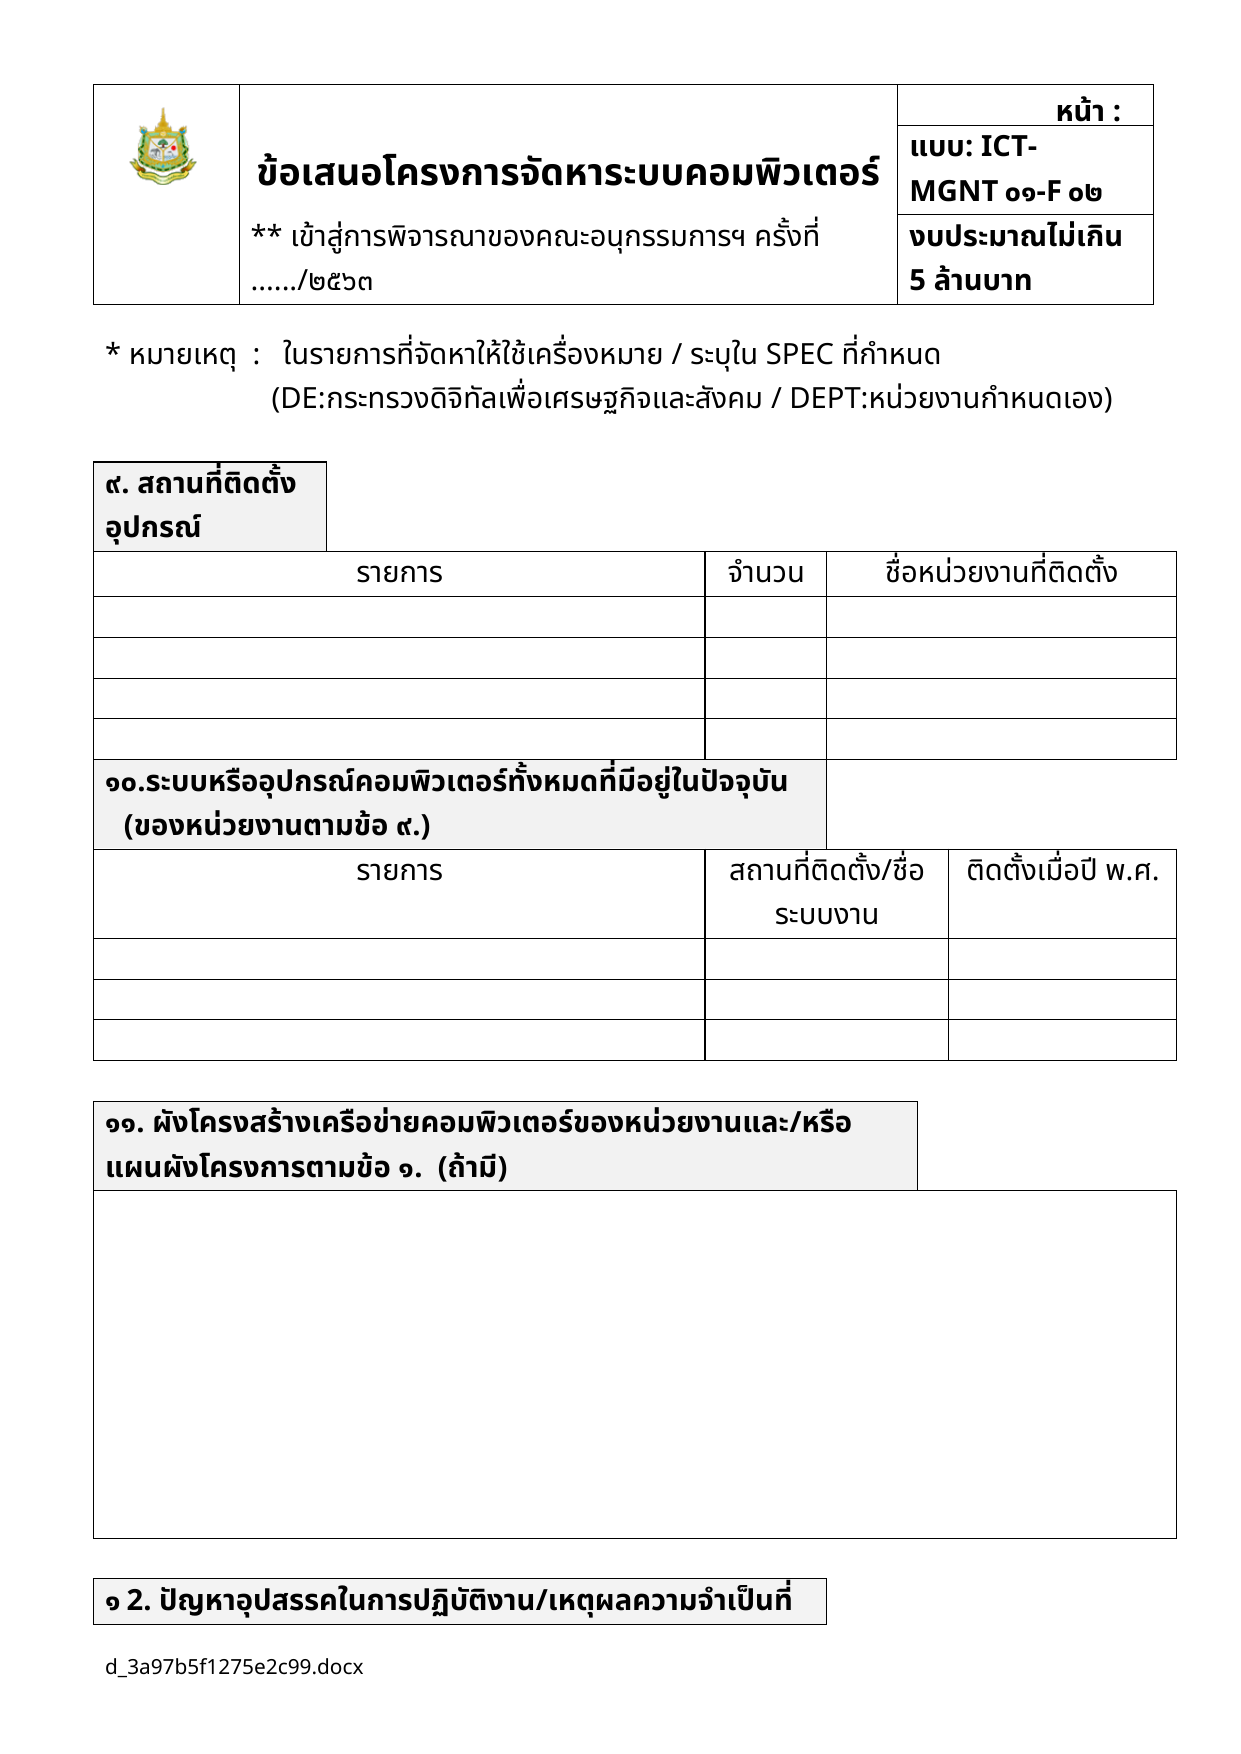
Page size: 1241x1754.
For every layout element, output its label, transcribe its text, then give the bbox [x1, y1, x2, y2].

table_cell [949, 980, 1176, 1019]
table_cell รายการ [94, 552, 704, 596]
table_cell สถานที่ติดตั้ง/ชื่อระบบงาน [706, 850, 948, 938]
table_cell รายการ [94, 850, 704, 938]
table_cell [94, 679, 704, 718]
table_cell [827, 719, 1176, 759]
table_cell [706, 939, 948, 978]
table_cell ชื่อหน่วยงานที่ติดตั้ง [827, 552, 1176, 596]
table_cell [94, 719, 704, 759]
table_cell [94, 980, 704, 1019]
table_cell [706, 1020, 948, 1060]
table_cell [706, 638, 826, 677]
table_cell [949, 1020, 1176, 1060]
table_header ๙. สถานที่ติดตั้งอุปกรณ์ [94, 463, 326, 551]
table_cell [706, 719, 826, 759]
text * หมายเหตุ : ในรายการที่จัดหาให้ใช้เครื่องหมาย / ระบุใน SPEC ที่กำหนด (DE:กระทรวงดิจิทัลเพื่อเศรษฐกิจและสังคม / DEPT:หน่วยงานกำหนดเอง) [105, 333, 1165, 422]
picture [125, 104, 200, 186]
table_cell ติดตั้งเมื่อปี พ.ศ. [949, 850, 1176, 938]
table_cell [94, 1020, 704, 1060]
table_cell [827, 597, 1176, 637]
table_cell [706, 679, 826, 718]
table_cell [94, 939, 704, 978]
table_cell ๑๐.ระบบหรืออุปกรณ์คอมพิวเตอร์ทั้งหมดที่มีอยู่ในปัจจุบัน (ของหน่วยงานตามข้อ ๙.) [94, 760, 826, 848]
table_header ๑๑. ผังโครงสร้างเครือข่ายคอมพิวเตอร์ของหน่วยงานและ/หรือแผนผังโครงการตามข้อ ๑. (ถ้ามี) [94, 1102, 917, 1190]
table_header ๑2. ปัญหาอุปสรรคในการปฏิบัติงาน/เหตุผลความจำเป็นที่ต้องจัดหาครั้งนี้ [94, 1579, 826, 1624]
table_cell [706, 980, 948, 1019]
table_cell [94, 597, 704, 637]
table_cell [827, 638, 1176, 677]
table_cell [94, 638, 704, 677]
table_cell [827, 679, 1176, 718]
table_cell [949, 939, 1176, 978]
table_cell จำนวน [706, 552, 826, 596]
table_cell [706, 597, 826, 637]
table_cell [94, 1191, 1176, 1538]
